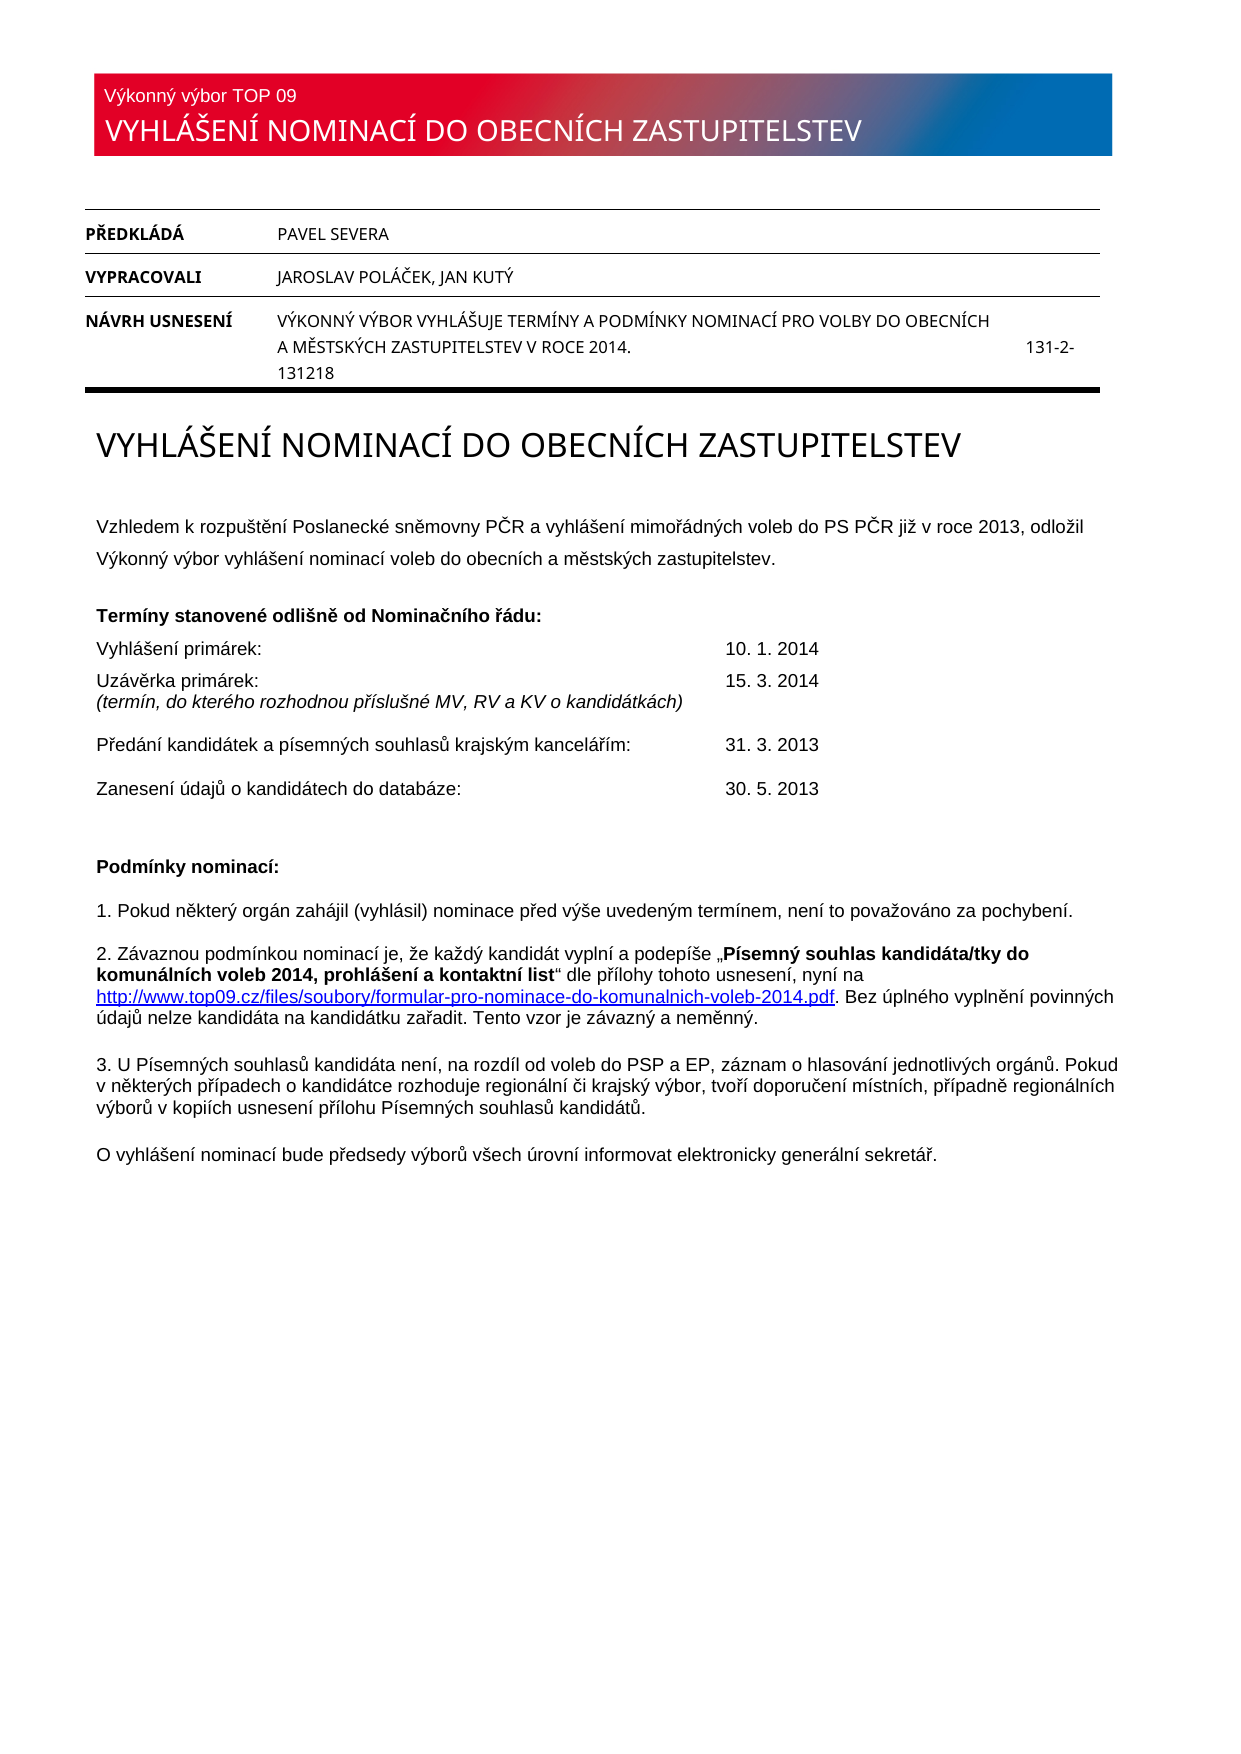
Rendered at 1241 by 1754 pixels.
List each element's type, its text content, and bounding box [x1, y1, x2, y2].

text Vzhledem k rozpuštění Poslanecké sněmovny PČR a vyhlášení mimořádných voleb do PS PČR již v roce 2013, odložil Výkonný výbor vyhlášení nominací voleb do obecních a městských zastupitelstev. [96, 515, 1128, 569]
text 3. U Písemných souhlasů kandidáta není, na rozdíl od voleb do PSP a EP, záznam o hlasování jednotlivých orgánů. Pokud v některých případech o kandidátce rozhoduje regionální či krajský výbor, tvoří doporučení místních, případně regionálních výborů v kopiích usnesení přílohu Písemných souhlasů kandidátů. [96, 1054, 1128, 1118]
text Podmínky nominací: 1. Pokud některý orgán zahájil (vyhlásil) nominace před výše uvedeným termínem, není to považováno za pochybení. 2. Závaznou podmínkou nominací je, že každý kandidát vyplní a podepíše „Písemný souhlas kandidáta/tky do komunálních voleb 2014, prohlášení a kontaktní list“ dle přílohy tohoto usnesení, nyní na http://www.top09.cz/files/soubory/formular-pro-nominace-do-komunalnich-voleb-2014.pdf. Bez úplného vyplnění povinných údajů nelze kandidáta na kandidátku zařadit. Tento vzor je závazný a neměnný. [96, 856, 1128, 1029]
table_header PŘEDKLÁDÁ PAVEL SEVERA [85, 210, 1100, 253]
text Uzávěrka primárek: 15. 3. 2014 (termín, do kterého rozhodnou příslušné MV, RV a KV o kandidátkách) [96, 669, 1128, 713]
text VYHLÁŠENÍ NOMINACÍ DO OBECNÍCH ZASTUPITELSTEV [96, 267, 1128, 468]
table_cell VYPRACOVALI JAROSLAV POLÁČEK, JAN KUTÝ [85, 254, 1100, 296]
table_cell NÁVRH USNESENÍ VÝKONNÝ VÝBOR VYHLÁŠUJE TERMÍNY A PODMÍNKY NOMINACÍ PRO VOLBY DO OBECNÍCH A MĚSTSKÝCH ZASTUPITELSTEV V ROCE 2014. 131-2-131218 [85, 297, 1100, 387]
text Termíny stanovené odlišně od Nominačního řádu: Vyhlášení primárek: 10. 1. 2014 [96, 605, 1128, 659]
picture [90, 68, 1115, 159]
text Zanesení údajů o kandidátech do databáze: 30. 5. 2013 [96, 777, 1128, 799]
text O vyhlášení nominací bude předsedy výborů všech úrovní informovat elektronicky generální sekretář. [96, 1143, 1128, 1165]
text Předání kandidátek a písemných souhlasů krajským kancelářím: 31. 3. 2013 [96, 734, 1128, 756]
